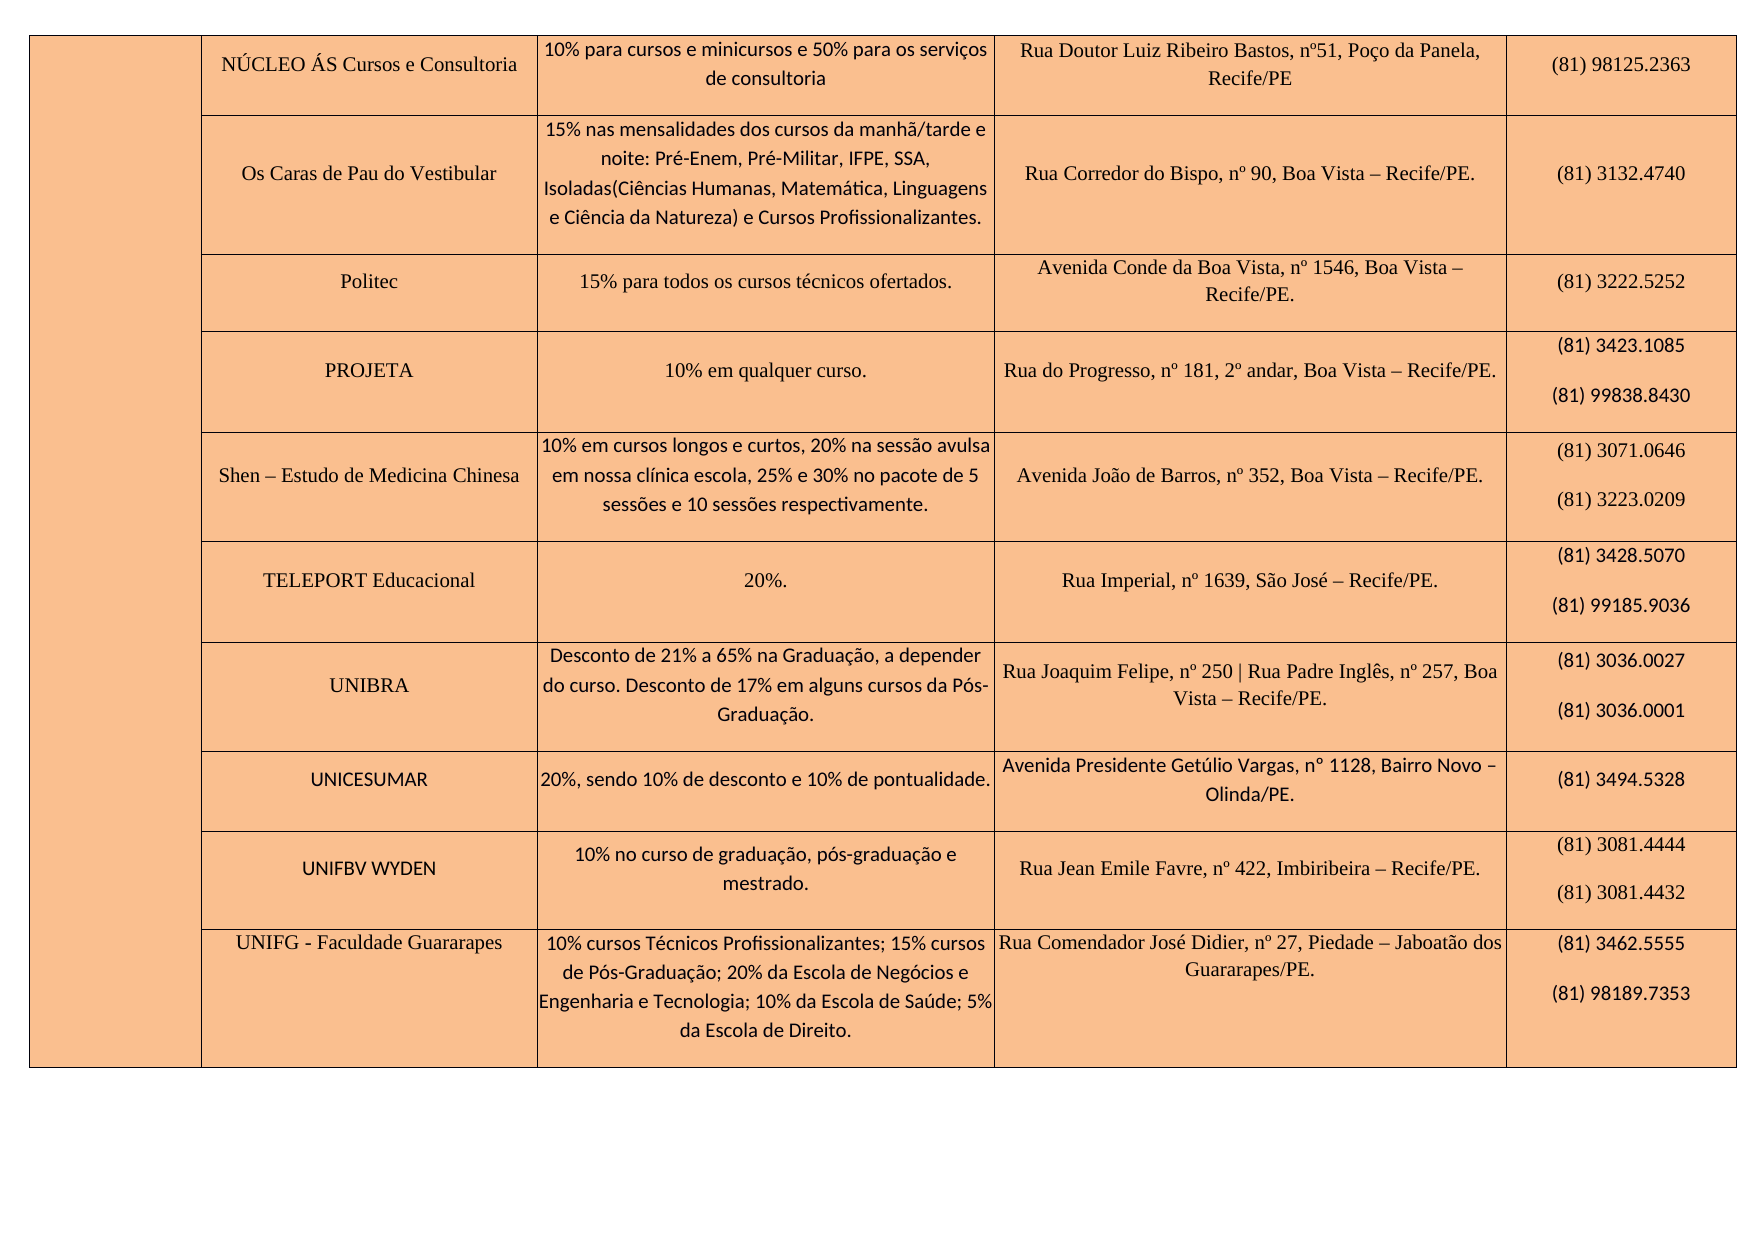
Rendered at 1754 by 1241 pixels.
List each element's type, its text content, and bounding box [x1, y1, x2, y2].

table_cell (81) 3423.1085 (81) 99838.8430 [1507, 332, 1736, 432]
table_cell (81) 3132.4740 [1507, 116, 1736, 254]
table_cell 10% em qualquer curso. [538, 332, 994, 432]
table_cell Rua do Progresso, nº 181, 2º andar, Boa Vista – Recife/PE. [995, 332, 1506, 432]
table_cell UNICESUMAR [202, 752, 537, 831]
table_cell Avenida João de Barros, nº 352, Boa Vista – Recife/PE. [995, 433, 1506, 541]
table_cell 10% cursos Técnicos Profissionalizantes; 15% cursos de Pós-Graduação; 20% da Escola de Negócios e Engenharia e Tecnologia; 10% da Escola de Saúde; 5% da Escola de Direito. [538, 930, 994, 1067]
table_cell Rua Corredor do Bispo, nº 90, Boa Vista – Recife/PE. [995, 116, 1506, 254]
table_cell UNIFG - Faculdade Guararapes [202, 930, 537, 1067]
table_cell Rua Comendador José Didier, nº 27, Piedade – Jaboatão dos Guararapes/PE. [995, 930, 1506, 1067]
table_cell 20%, sendo 10% de desconto e 10% de pontualidade. [538, 752, 994, 831]
table_cell 98125.2363 [1507, 36, 1736, 115]
table_cell (81) 3036.0027 (81) 3036.0001 [1507, 643, 1736, 751]
table_cell Shen – Estudo de Medicina Chinesa [202, 433, 537, 541]
table_cell UNIBRA [202, 643, 537, 751]
table_cell Avenida Presidente Getúlio Vargas, nº 1128, Bairro Novo – Olinda/PE. [995, 752, 1506, 831]
table_cell Politec [202, 255, 537, 331]
table_cell TELEPORT Educacional [202, 542, 537, 642]
table_cell Desconto de 21% a 65% na Graduação, a depender do curso. Desconto de 17% em alguns cursos da Pós-Graduação. [538, 643, 994, 751]
table_cell (81) 3071.0646 (81) 3223.0209 [1507, 433, 1736, 541]
table_cell (81) 3462.5555 (81) 98189.7353 [1507, 930, 1736, 1067]
table_cell 10% para cursos e minicursos e 50% para os serviços de consultoria [538, 36, 994, 115]
table_cell Rua Imperial, nº 1639, São José – Recife/PE. [995, 542, 1506, 642]
table_cell (81) 3428.5070 (81) 99185.9036 [1507, 542, 1736, 642]
table_cell 10% no curso de graduação, pós-graduação e mestrado. [538, 832, 994, 929]
table_cell Avenida Conde da Boa Vista, nº 1546, Boa Vista – Recife/PE. [995, 255, 1506, 331]
table_cell 20%. [538, 542, 994, 642]
table_cell (81) 3494.5328 [1507, 752, 1736, 831]
table_cell Rua Doutor Luiz Ribeiro Bastos, nº51, Poço da Panela, Recife/PE [995, 36, 1506, 115]
table_cell (81) 3081.4444 (81) 3081.4432 [1507, 832, 1736, 929]
table_cell Rua Jean Emile Favre, nº 422, Imbiribeira – Recife/PE. [995, 832, 1506, 929]
table_cell PROJETA [202, 332, 537, 432]
table_cell 15% nas mensalidades dos cursos da manhã/tarde e noite: Pré-Enem, Pré-Militar, IFPE, SSA, Isoladas(Ciências Humanas, Matemática, Linguagens e Ciência da Natureza) e Cursos Profissionalizantes. [538, 116, 994, 254]
table_cell Rua Joaquim Felipe, nº 250 | Rua Padre Inglês, nº 257, Boa Vista – Recife/PE. [995, 643, 1506, 751]
table_cell 15% para todos os cursos técnicos ofertados. [538, 255, 994, 331]
table_cell Os Caras de Pau do Vestibular [202, 116, 537, 254]
table_cell UNIFBV WYDEN [202, 832, 537, 929]
table_cell (81) 3222.5252 [1507, 255, 1736, 331]
table_cell 10% em cursos longos e curtos, 20% na sessão avulsa em nossa clínica escola, 25% e 30% no pacote de 5 sessões e 10 sessões respectivamente. [538, 433, 994, 541]
table_cell NÚCLEO ÁS Cursos e Consultoria [202, 36, 537, 115]
